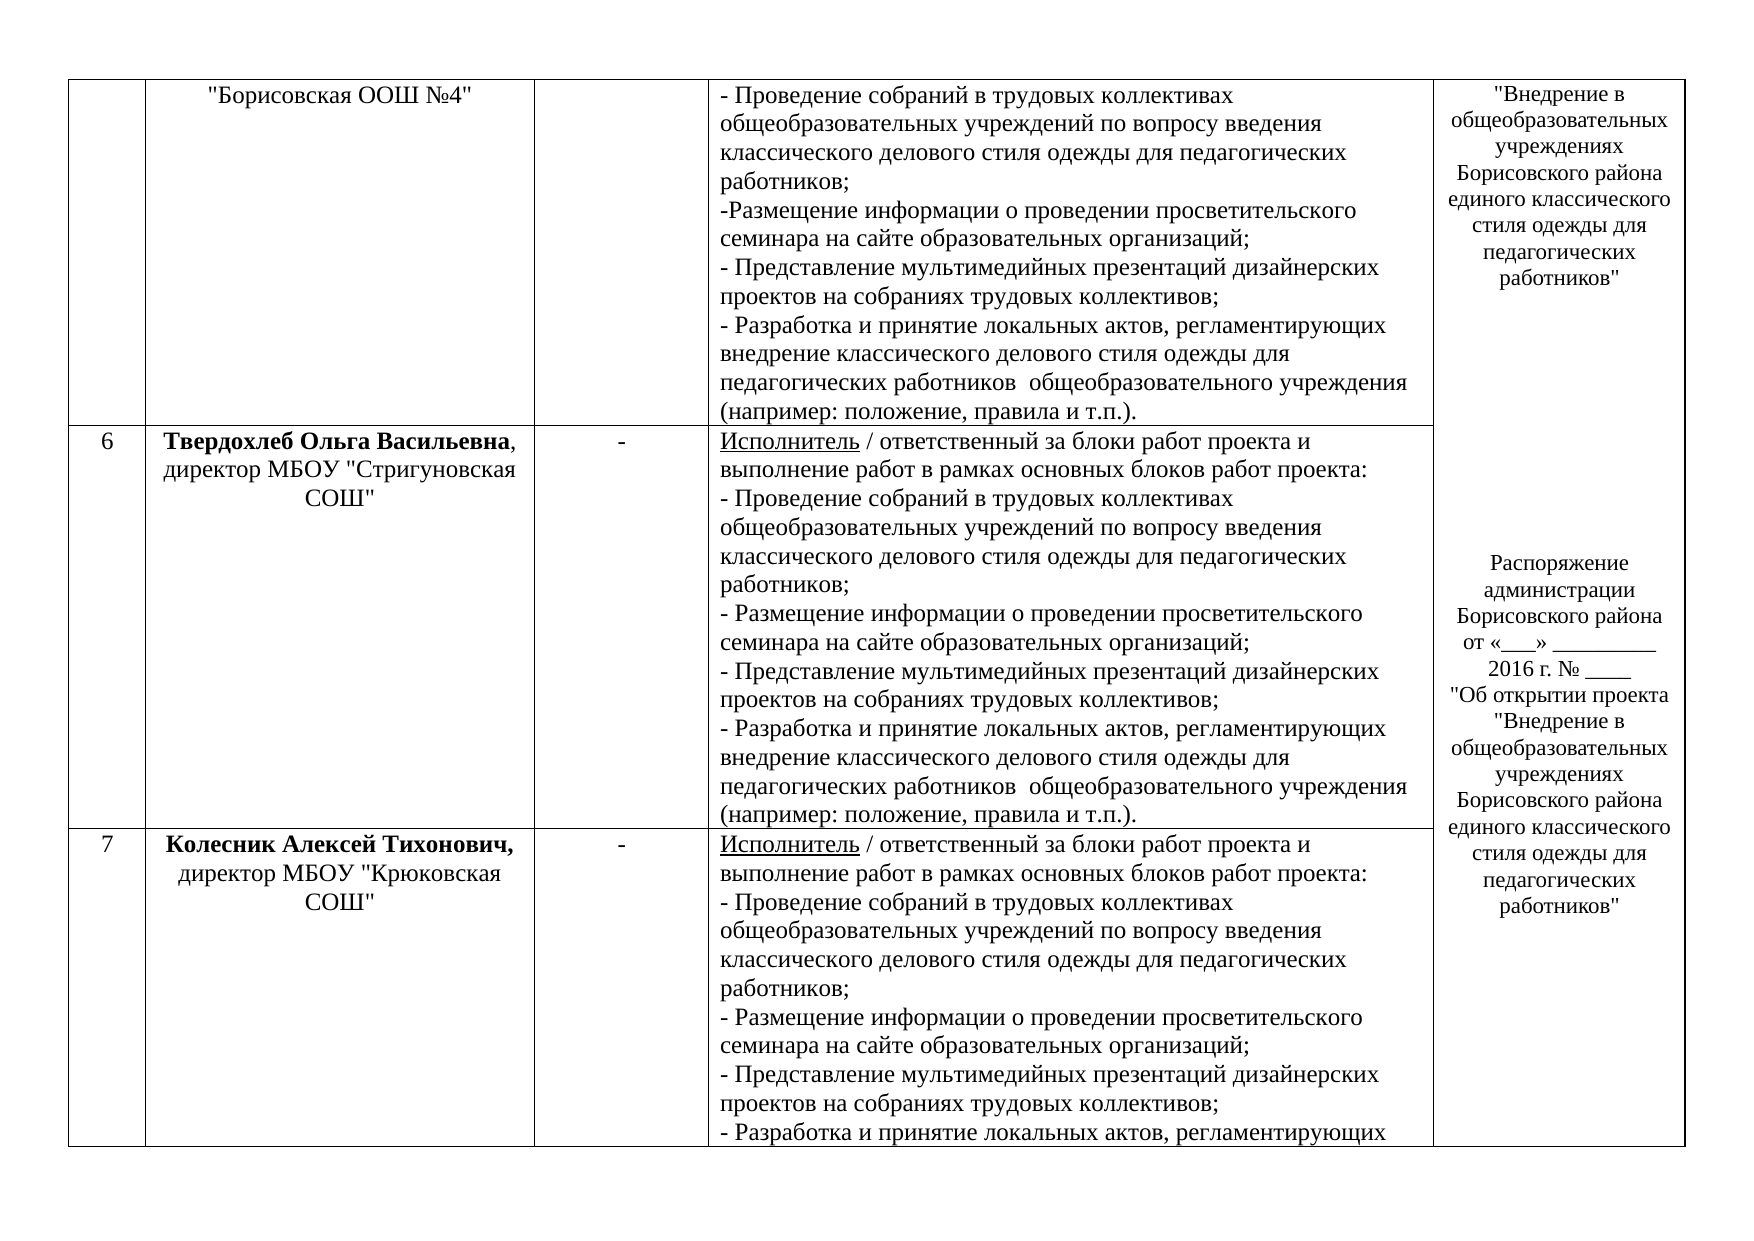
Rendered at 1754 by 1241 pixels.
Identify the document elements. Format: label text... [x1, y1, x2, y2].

table_cell - [535, 426, 708, 828]
table_cell Твердохлеб Ольга Васильевна, директор МБОУ "Стригуновская СОШ" [146, 426, 534, 828]
table_cell 7 [69, 829, 145, 1146]
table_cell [709, 829, 1433, 1146]
table_cell 5 [69, 80, 145, 425]
table_cell 6 [69, 426, 145, 828]
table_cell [146, 80, 534, 425]
table_cell - [535, 829, 708, 1146]
table_cell - [535, 80, 708, 425]
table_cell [709, 80, 1433, 425]
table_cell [146, 829, 534, 1146]
